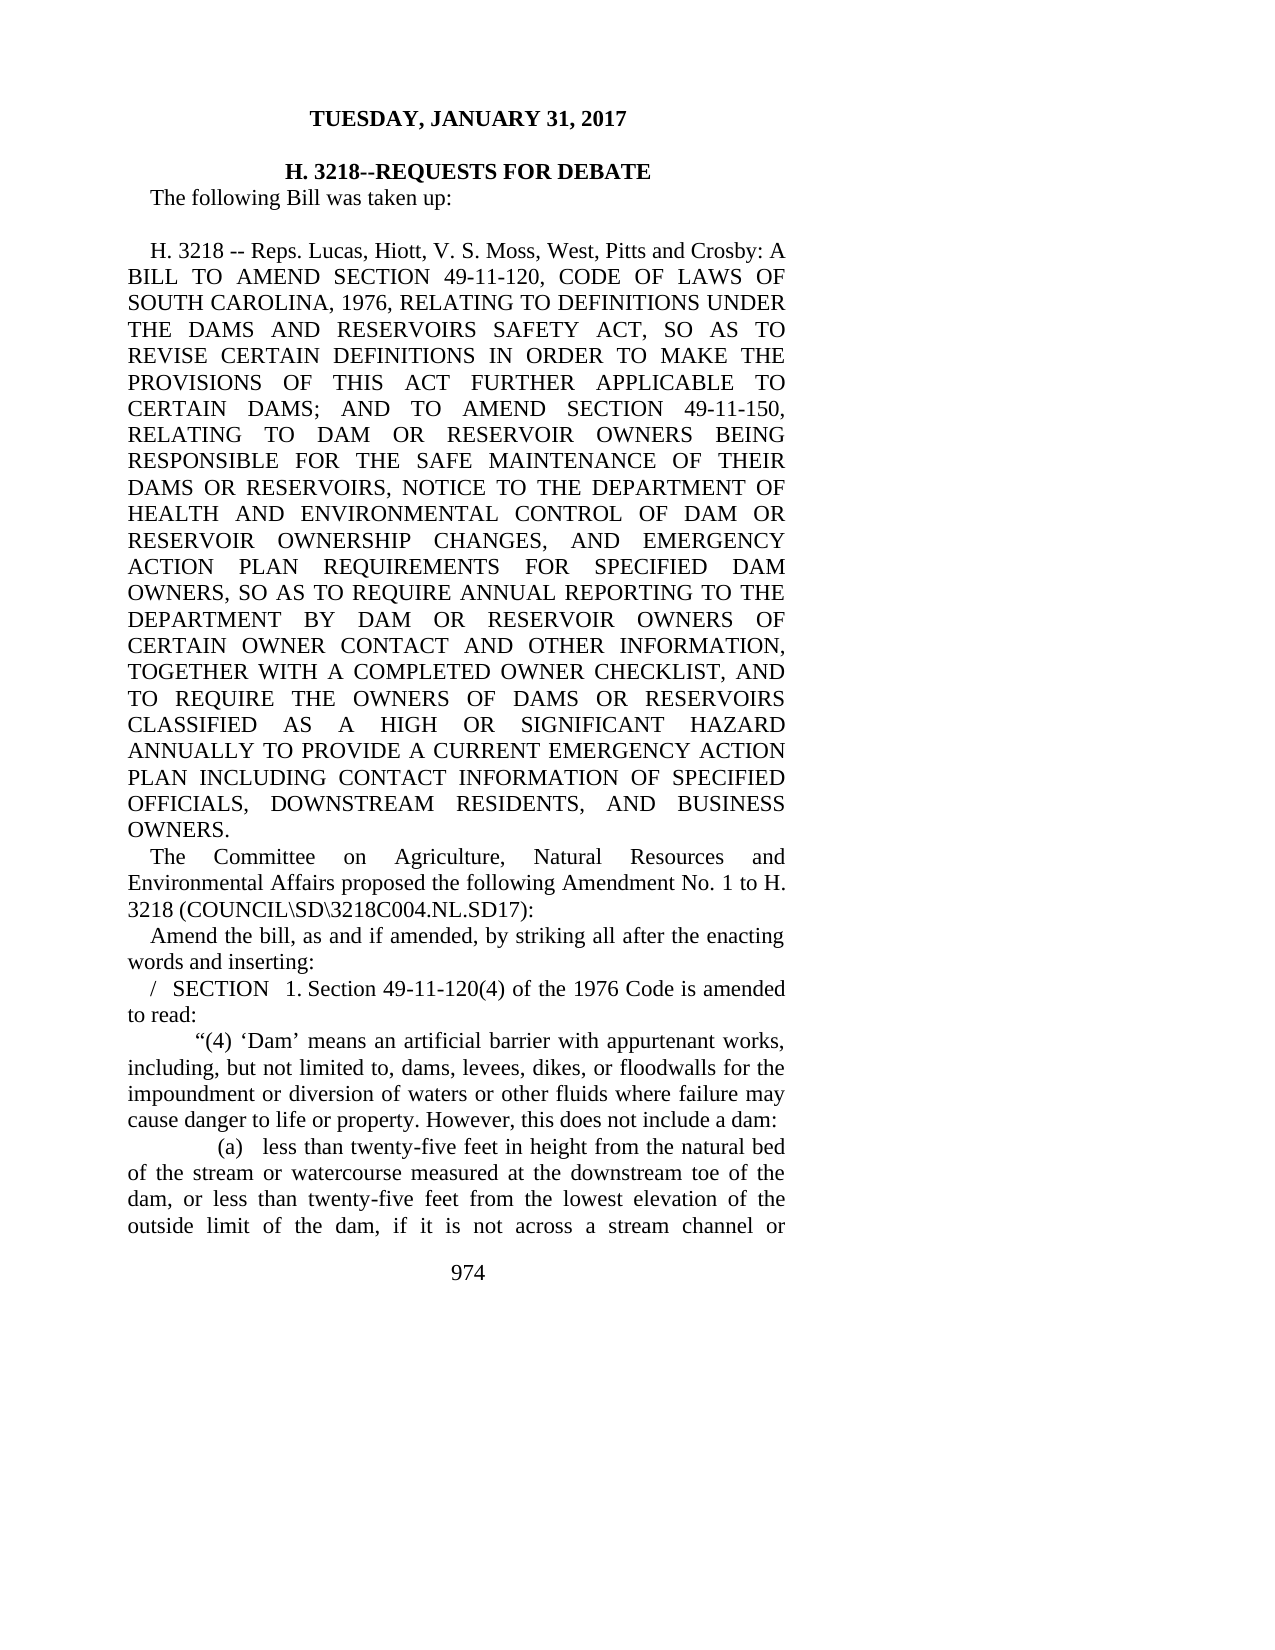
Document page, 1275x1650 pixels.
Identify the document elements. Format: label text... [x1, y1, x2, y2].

text The Committee on Agriculture, Natural Resources and Environmental Affairs proposed the following Amendment No. 1 to H. 3218 (COUNCIL\SD\3218C004.NL.SD17): [127, 843, 786, 922]
text “(4) ‘Dam’ means an artificial barrier with appurtenant works, including, but not limited to, dams, levees, dikes, or floodwalls for the impoundment or diversion of waters or other fluids where failure may cause danger to life or property. However, this does not include a dam: [127, 1027, 786, 1133]
text H. 3218 -- Reps. Lucas, Hiott, V. S. Moss, West, Pitts and Crosby: A BILL TO AMEND SECTION 49-11-120, CODE OF LAWS OF SOUTH CAROLINA, 1976, RELATING TO DEFINITIONS UNDER THE DAMS AND RESERVOIRS SAFETY ACT, SO AS TO REVISE CERTAIN DEFINITIONS IN ORDER TO MAKE THE PROVISIONS OF THIS ACT FURTHER APPLICABLE TO CERTAIN DAMS; AND TO AMEND SECTION 49-11-150, RELATING TO DAM OR RESERVOIR OWNERS BEING RESPONSIBLE FOR THE SAFE MAINTENANCE OF THEIR DAMS OR RESERVOIRS, NOTICE TO THE DEPARTMENT OF HEALTH AND ENVIRONMENTAL CONTROL OF DAM OR RESERVOIR OWNERSHIP CHANGES, AND EMERGENCY ACTION PLAN REQUIREMENTS FOR SPECIFIED DAM OWNERS, SO AS TO REQUIRE ANNUAL REPORTING TO THE DEPARTMENT BY DAM OR RESERVOIR OWNERS OF CERTAIN OWNER CONTACT AND OTHER INFORMATION, TOGETHER WITH A COMPLETED OWNER CHECKLIST, AND TO REQUIRE THE OWNERS OF DAMS OR RESERVOIRS CLASSIFIED AS A HIGH OR SIGNIFICANT HAZARD ANNUALLY TO PROVIDE A CURRENT EMERGENCY ACTION PLAN INCLUDING CONTACT INFORMATION OF SPECIFIED OFFICIALS, DOWNSTREAM RESIDENTS, AND BUSINESS OWNERS. [127, 237, 786, 843]
text Amend the bill, as and if amended, by striking all after the enacting words and inserting: [127, 922, 786, 975]
text H. 3218--REQUESTS FOR DEBATE [127, 158, 786, 184]
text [127, 1133, 786, 1238]
text / SECTION 1. Section 49-11-120(4) of the 1976 Code is amended to read: [127, 975, 786, 1027]
text The following Bill was taken up: [127, 184, 786, 210]
